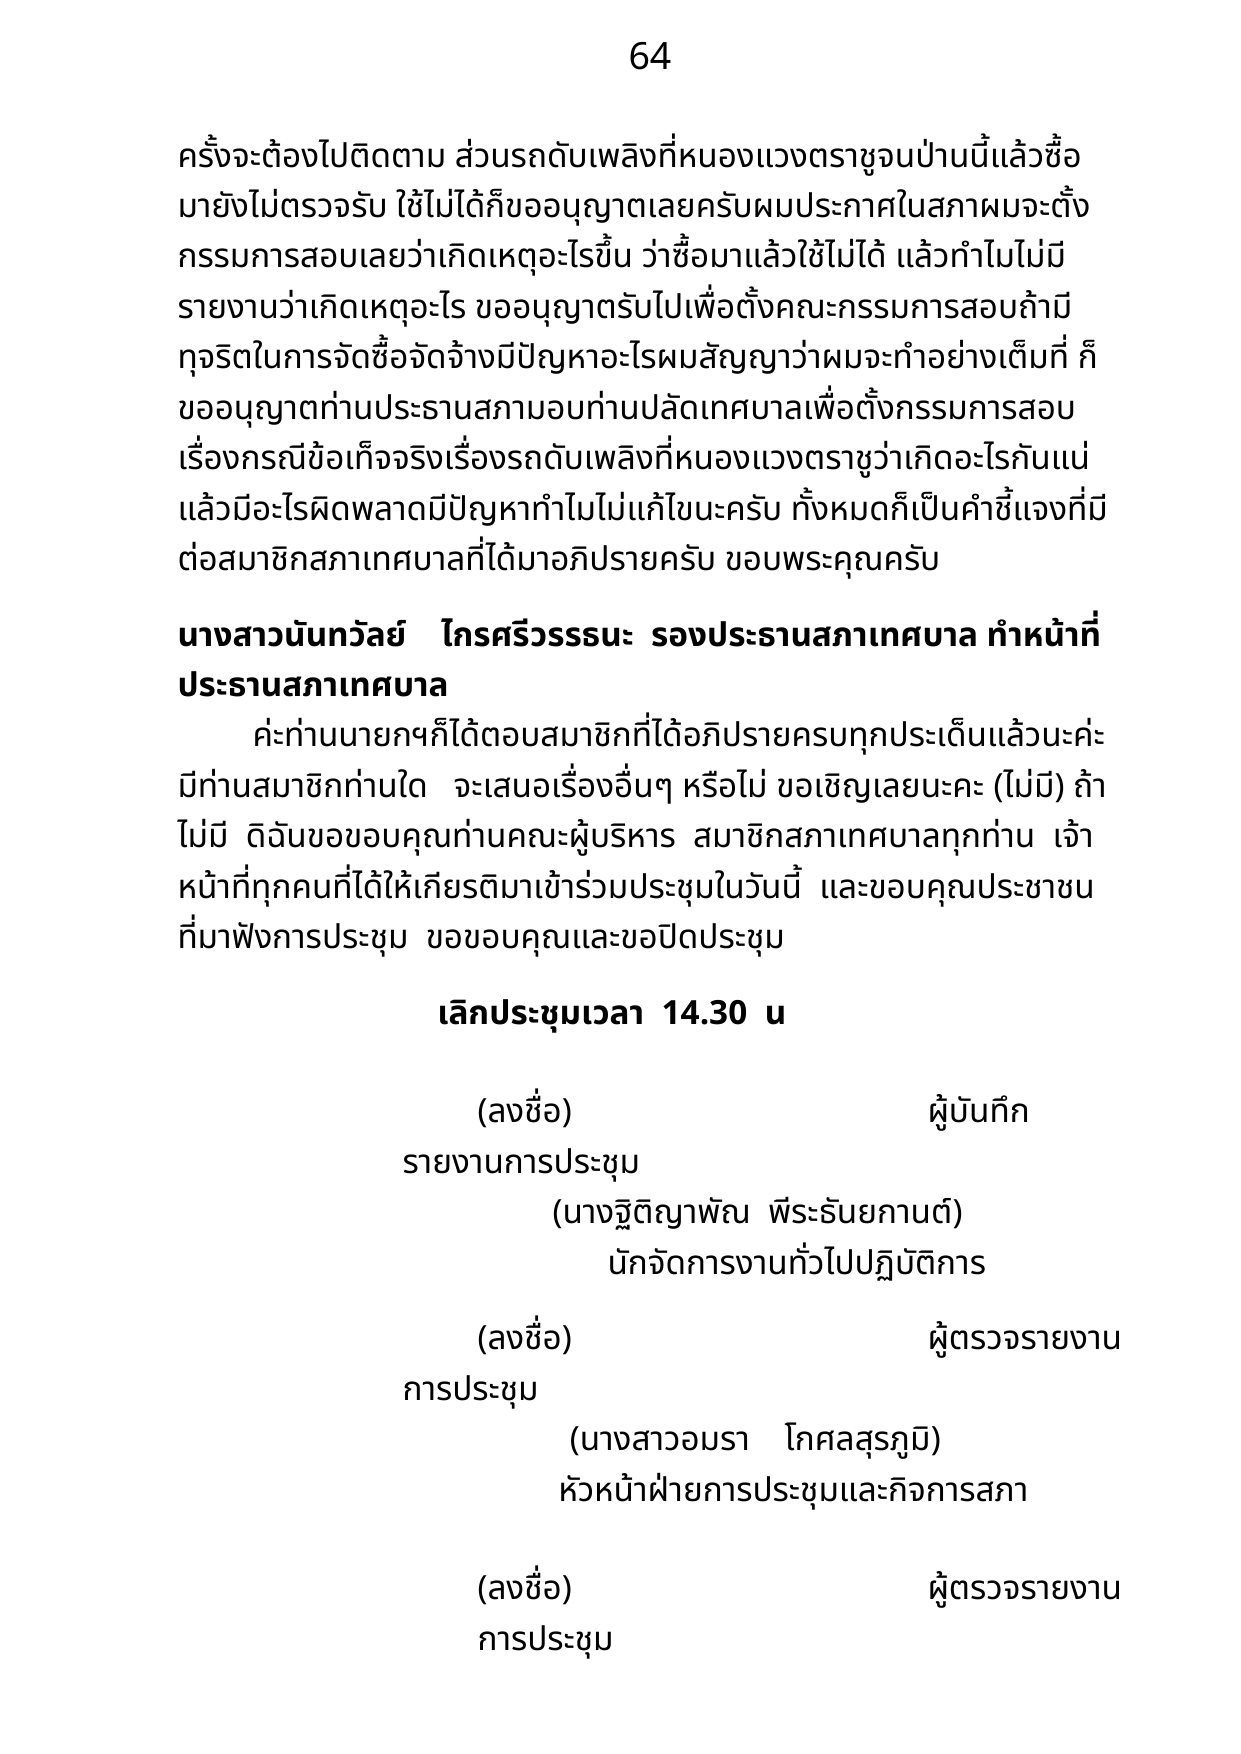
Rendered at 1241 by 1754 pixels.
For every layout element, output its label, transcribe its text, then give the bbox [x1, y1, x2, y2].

text นักจัดการงานทั่วไปปฏิบัติการ [177, 1239, 1122, 1289]
text (นางฐิติญาพัณ พีระธันยกานต์) [177, 1188, 1122, 1239]
text (นางสาวอมรา โกศลสุรภูมิ) [177, 1415, 1122, 1466]
text ค่ะท่านนายกฯก็ได้ตอบสมาชิกที่ได้อภิปรายครบทุกประเด็นแล้วนะค่ะ มีท่านสมาชิกท่านใด จะเสนอเรื่องอื่นๆ หรือไม่ ขอเชิญเลยนะคะ (ไม่มี) ถ้าไม่มี ดิฉันขอขอบคุณท่านคณะผู้บริหาร สมาชิกสภาเทศบาลทุกท่าน เจ้าหน้าที่ทุกคนที่ได้ให้เกียรติมาเข้าร่วมประชุมในวันนี้ และขอบคุณประชาชนที่มาฟังการประชุม ขอขอบคุณและขอปิดประชุม [177, 711, 1122, 964]
text (ลงชื่อ) ผู้ตรวจรายงานการประชุม [402, 1314, 1122, 1415]
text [177, 132, 1122, 586]
text หัวหน้าฝ่ายการประชุมและกิจการสภา [177, 1466, 1122, 1516]
text (ลงชื่อ) ผู้บันทึกรายงานการประชุม [402, 1087, 1122, 1188]
text นางสาวนันทวัลย์ ไกรศรีวรรธนะ รองประธานสภาเทศบาล ทำหน้าที่ ประธานสภาเทศบาล [177, 611, 1122, 711]
text (ลงชื่อ) ผู้ตรวจรายงานการประชุม [477, 1564, 1122, 1665]
text เลิกประชุมเวลา 14.30 น [177, 989, 1122, 1039]
